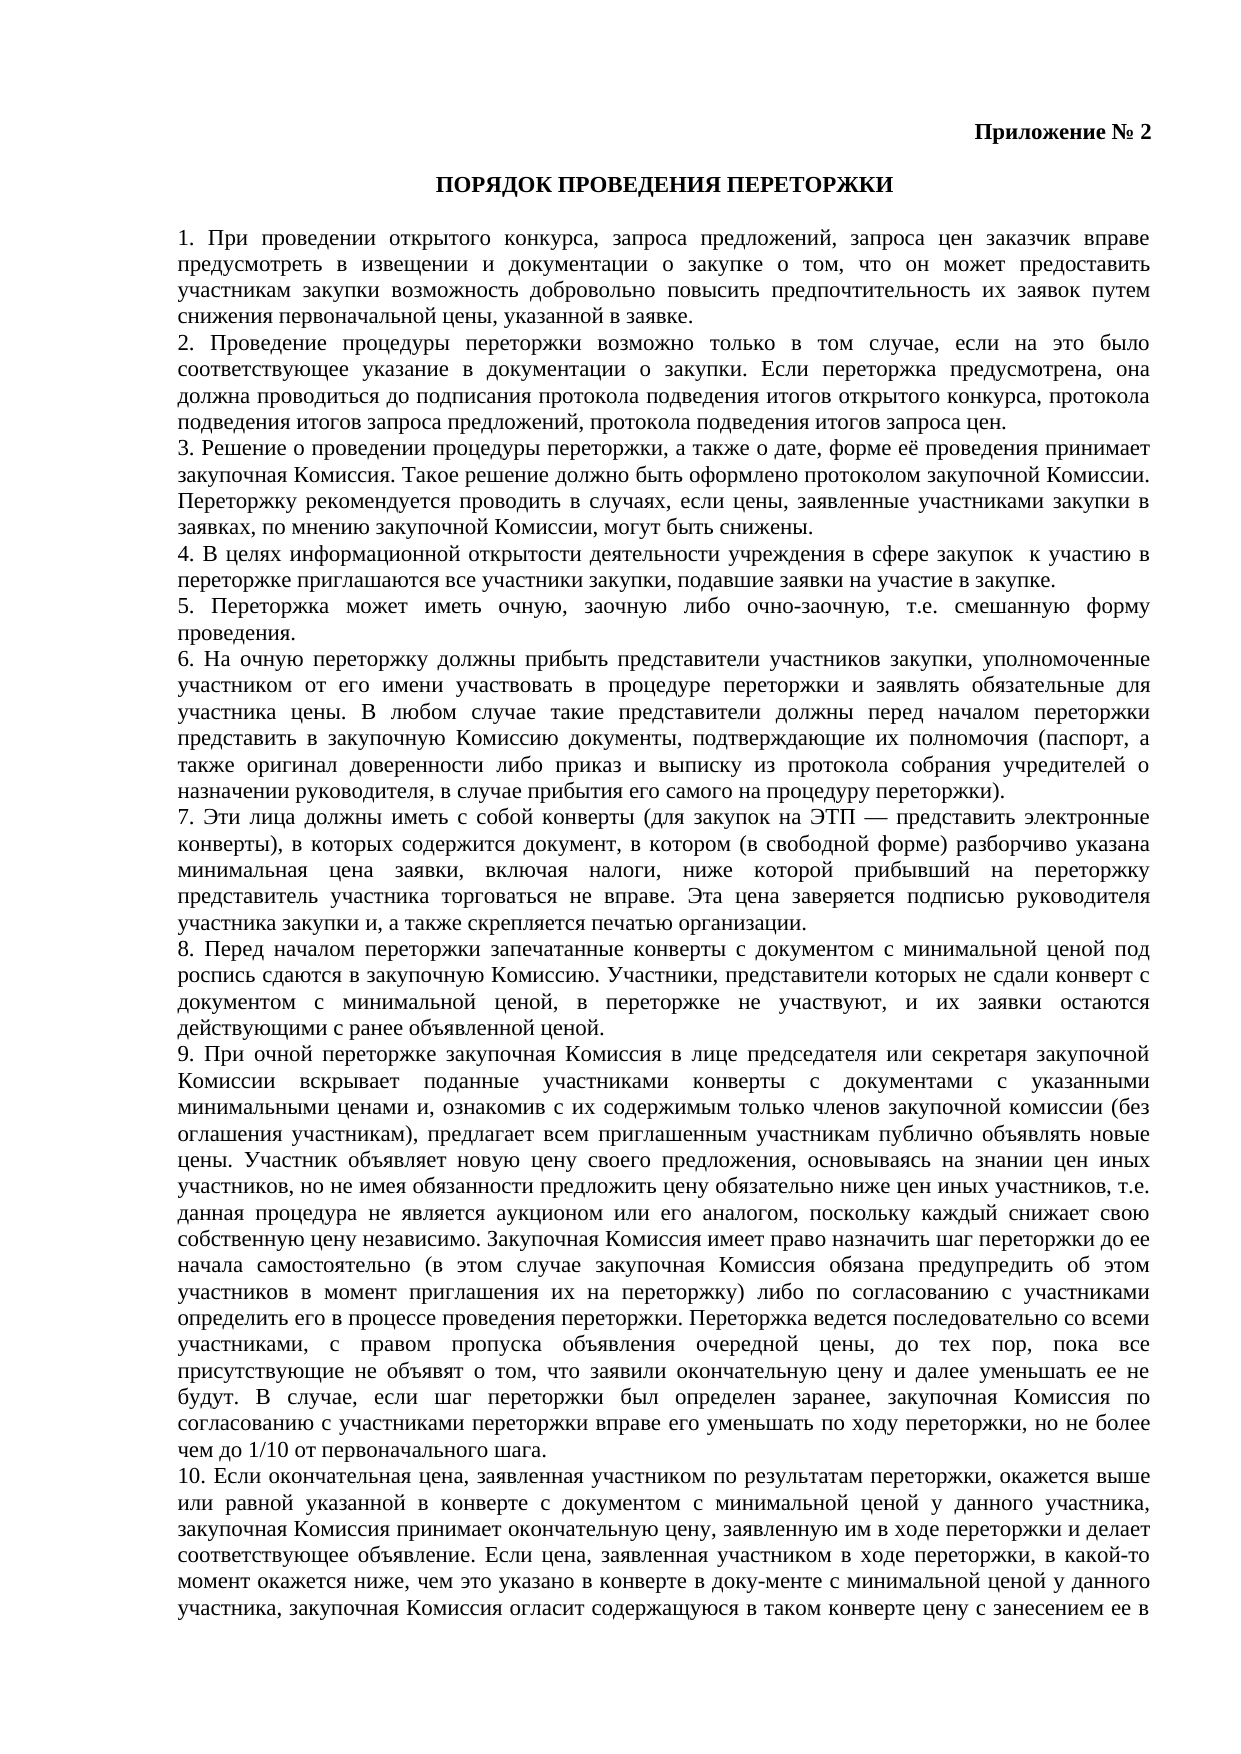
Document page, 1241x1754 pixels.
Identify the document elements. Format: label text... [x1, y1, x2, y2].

text 5. Переторжка может иметь очную, заочную либо очно-заочную, т.е. смешанную форму проведения. [177, 592, 1152, 645]
text 4. В целях информационной открытости деятельности учреждения в сфере закупок к участию в переторжке приглашаются все участники закупки, подавшие заявки на участие в закупке. [177, 540, 1152, 592]
text 8. Перед началом переторжки запечатанные конверты с документом с минимальной ценой под роспись сдаются в закупочную Комиссию. Участники, представители которых не сдали конверт с документом с минимальной ценой, в переторжке не участвуют, и их заявки остаются действующими с ранее объявленной ценой. [177, 935, 1152, 1041]
text Приложение № 2 [177, 118, 1152, 144]
text 2. Проведение процедуры переторжки возможно только в том случае, если на это было соответствующее указание в документации о закупки. Если переторжка предусмотрена, она должна проводиться до подписания протокола подведения итогов открытого конкурса, протокола подведения итогов запроса предложений, протокола подведения итогов запроса цен. [177, 329, 1152, 434]
text ПОРЯДОК ПРОВЕДЕНИЯ ПЕРЕТОРЖКИ [177, 171, 1152, 197]
text 9. При очной переторжке закупочная Комиссия в лице председателя или секретаря закупочной Комиссии вскрывает поданные участниками конверты с документами с указанными минимальными ценами и, ознакомив с их содержимым только членов закупочной комиссии (без оглашения участникам), предлагает всем приглашенным участникам публично объявлять новые цены. Участник объявляет новую цену своего предложения, основываясь на знании цен иных участников, но не имея обязанности предложить цену обязательно ниже цен иных участников, т.е. данная процедура не является аукционом или его аналогом, поскольку каждый снижает свою собственную цену независимо. Закупочная Комиссия имеет право назначить шаг переторжки до ее начала самостоятельно (в этом случае закупочная Комиссия обязана предупредить об этом участников в момент приглашения их на переторжку) либо по согласованию с участниками определить его в процессе проведения переторжки. Переторжка ведется последовательно со всеми участниками, с правом пропуска объявления очередной цены, до тех пор, пока все присутствующие не объявят о том, что заявили окончательную цену и далее уменьшать ее не будут. В случае, если шаг переторжки был определен заранее, закупочная Комиссия по согласованию с участниками переторжки вправе его уменьшать по ходу переторжки, но не более чем до 1/10 от первоначального шага. [177, 1041, 1152, 1462]
text 7. Эти лица должны иметь с собой конверты (для закупок на ЭТП — представить электронные конверты), в которых содержится документ, в котором (в свободной форме) разборчиво указана минимальная цена заявки, включая налоги, ниже которой прибывший на переторжку представитель участника торговаться не вправе. Эта цена заверяется подписью руководителя участника закупки и, а также скрепляется печатью организации. [177, 803, 1152, 935]
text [177, 1462, 1152, 1620]
text 1. При проведении открытого конкурса, запроса предложений, запроса цен заказчик вправе предусмотреть в извещении и документации о закупке о том, что он может предоставить участникам закупки возможность добровольно повысить предпочтительность их заявок путем снижения первоначальной цены, указанной в заявке. [177, 223, 1152, 329]
text 3. Решение о проведении процедуры переторжки, а также о дате, форме её проведения принимает закупочная Комиссия. Такое решение должно быть оформлено протоколом закупочной Комиссии. Переторжку рекомендуется проводить в случаях, если цены, заявленные участниками закупки в заявках, по мнению закупочной Комиссии, могут быть снижены. [177, 434, 1152, 540]
text 6. На очную переторжку должны прибыть представители участников закупки, уполномоченные участником от его имени участвовать в процедуре переторжки и заявлять обязательные для участника цены. В любом случае такие представители должны перед началом переторжки представить в закупочную Комиссию документы, подтверждающие их полномочия (паспорт, а также оригинал доверенности либо приказ и выписку из протокола собрания учредителей о назначении руководителя, в случае прибытия его самого на процедуру переторжки). [177, 645, 1152, 803]
